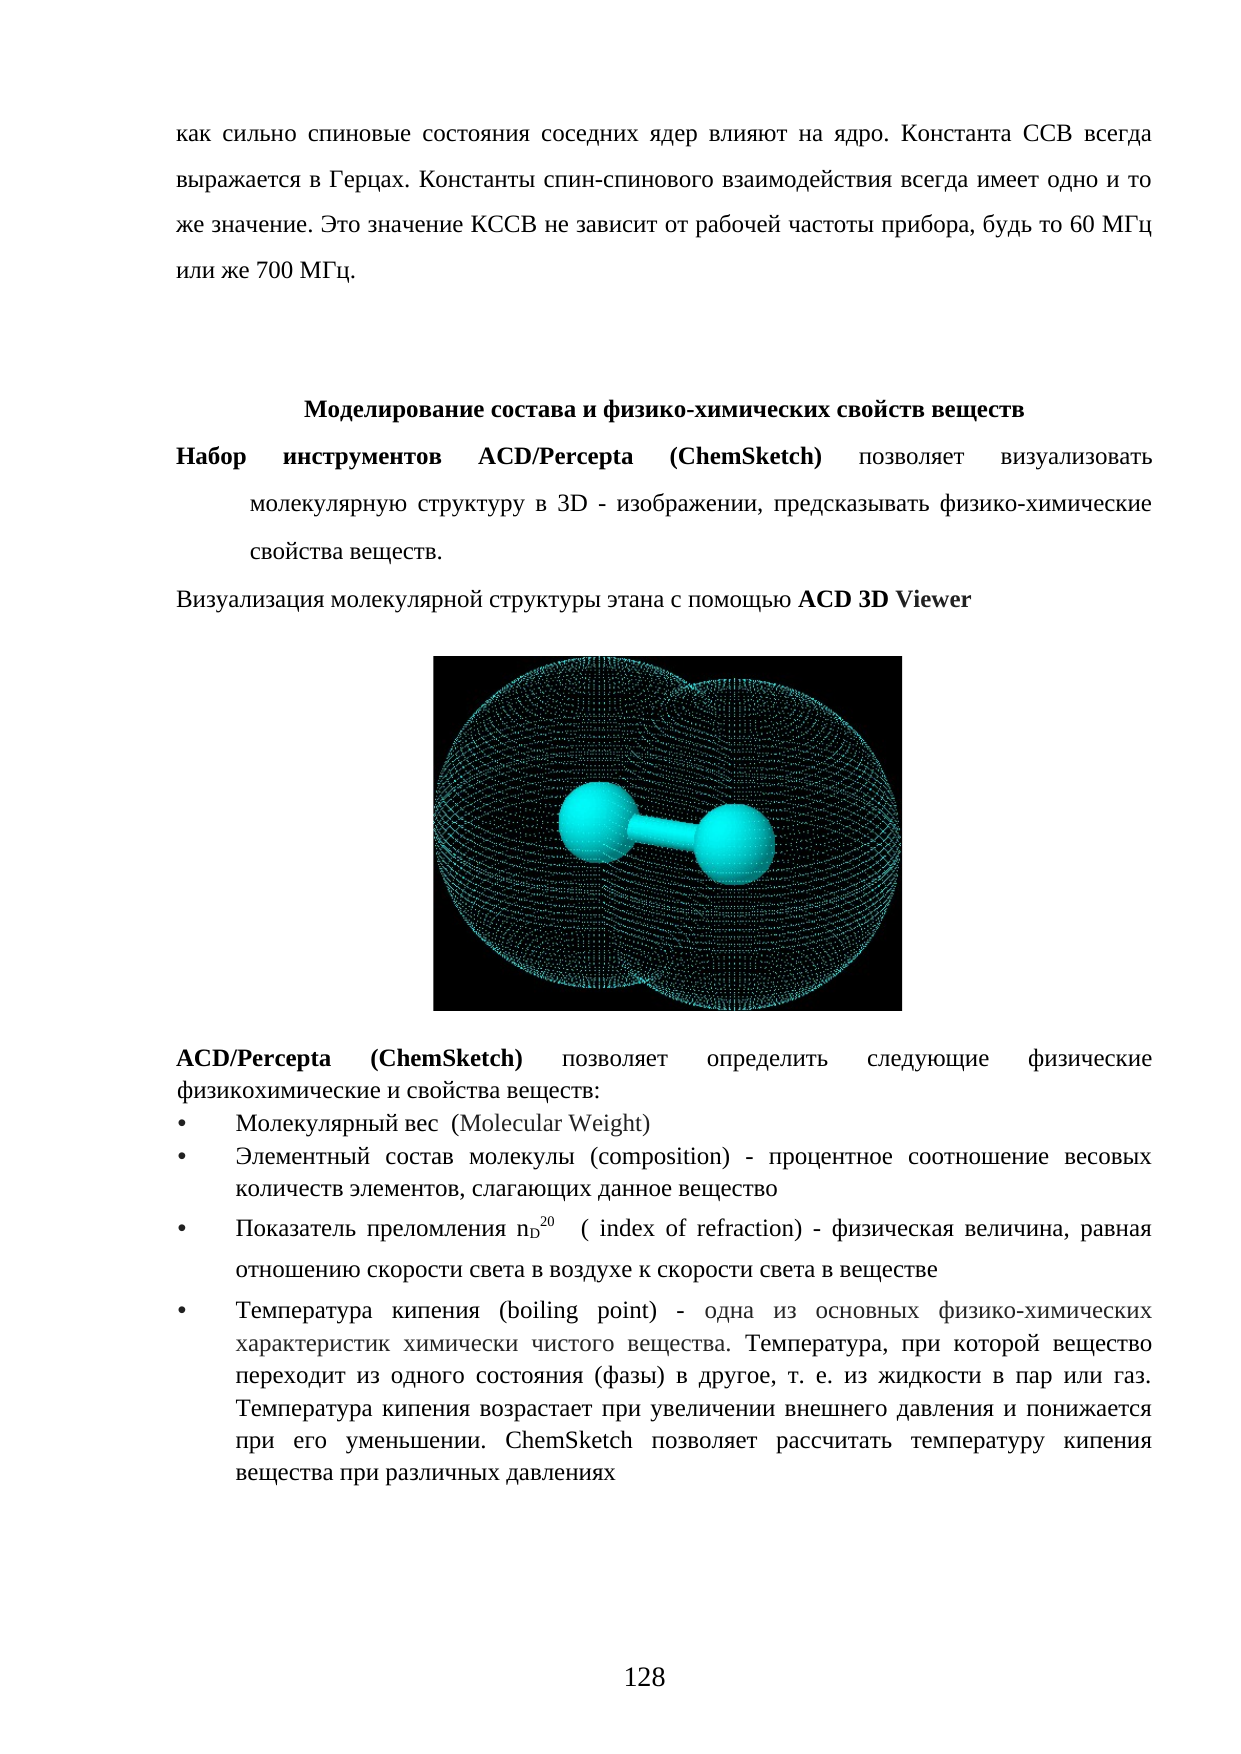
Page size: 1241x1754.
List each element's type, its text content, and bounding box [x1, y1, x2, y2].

text Моделирование состава и физико-химических свойств веществ [177, 394, 1152, 423]
list Молекулярный вес (Molecular Weight) [177, 1108, 1153, 1137]
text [176, 118, 1153, 284]
text Набор инструментов ACD/Percepta (ChemSketch) позволяет визуализовать молекулярную структуру в 3D - изображении, предсказывать физико-химические свойства веществ. [176, 441, 1153, 565]
picture [433, 656, 903, 1011]
text Визуализация молекулярной структуры этана с помощью ACD 3D Viewer [176, 584, 1153, 612]
text ACD/Percepta (ChemSketch) позволяет определить следующие физические физикохимические и свойства веществ: [176, 1043, 1153, 1104]
list Элементный состав молекулы (composition) - процентное соотношение весовых количеств элементов, слагающих данное вещество [177, 1141, 1153, 1202]
list Показатель преломления nD20 ( index of refraction) - физическая величина, равная отношению скорости света в воздухе к скорости света в веществе [177, 1213, 1153, 1283]
list Температура кипения (boiling point) - одна из основных физико-химических характеристик химически чистого вещества. Температура, при которой вещество переходит из одного состояния (фазы) в другое, т. е. из жидкости в пар или газ. Температура кипения возрастает при увеличении внешнего давления и понижается при его уменьшении. ChemSketch позволяет рассчитать температуру кипения вещества при различных давлениях [177, 1295, 1153, 1486]
